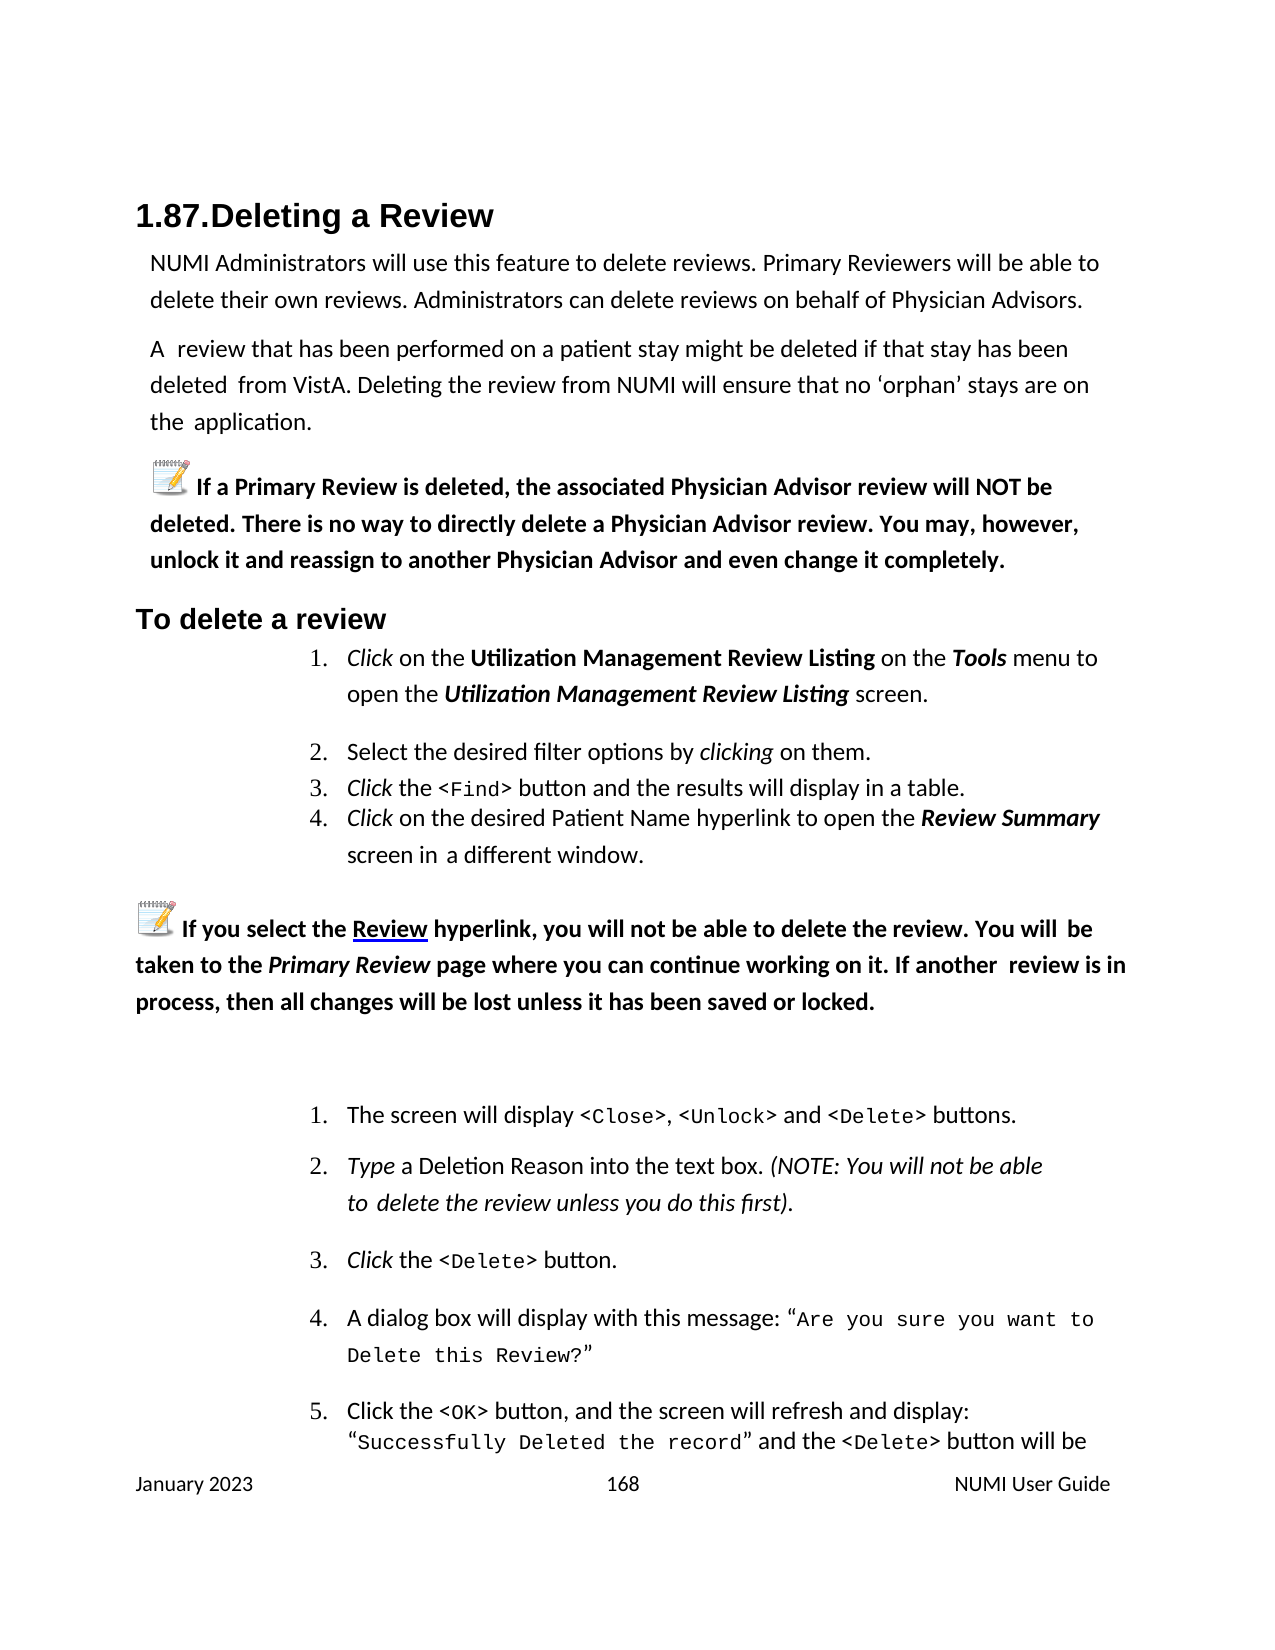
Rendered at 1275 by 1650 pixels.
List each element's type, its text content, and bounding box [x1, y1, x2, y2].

subtitle To delete a review [135, 602, 1139, 635]
list A dialog box will display with this message: “Are you sure you want to Delete this Review?” [309, 1302, 1108, 1369]
list Click the <Find> button and the results will display in a table. [309, 773, 1139, 802]
list The screen will display <Close>, <Unlock> and <Delete> buttons. [309, 1101, 1102, 1129]
text A review that has been performed on a patient stay might be deleted if that stay has been deleted from VistA. Deleting the review from NUMI will ensure that no ‘orphan’ stays are on the application. [150, 333, 1121, 437]
list Click on the Utilization Management Review Listing on the Tools menu to open the Utilization Management Review Listing screen. [309, 642, 1117, 709]
picture [135, 896, 177, 937]
list Select the desired filter options by clicking on them. [309, 736, 1139, 767]
picture [150, 455, 191, 496]
list Click the <Delete> button. [309, 1244, 1139, 1275]
subtitle Deleting a Review [135, 197, 1139, 235]
text If you select the Review hyperlink, you will not be able to delete the review. You will be taken to the Primary Review page where you can continue working on it. If another review is in process, then all changes will be lost unless it has been saved or locked. [135, 896, 1139, 1016]
list Click on the desired Patient Name hyperlink to open the Review Summary screen in a different window. [309, 802, 1108, 869]
text If a Primary Review is deleted, the associated Physician Advisor review will NOT be deleted. There is no way to directly delete a Physician Advisor review. You may, however, unlock it and reassign to another Physician Advisor and even change it completely. [150, 455, 1139, 575]
list Type a Deletion Reason into the text box. (NOTE: You will not be able to delete the review unless you do this first). [309, 1150, 1060, 1217]
text NUMI Administrators will use this feature to delete reviews. Primary Reviewers will be able to delete their own reviews. Administrators can delete reviews on behalf of Physician Advisors. [150, 247, 1121, 314]
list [309, 1396, 1091, 1456]
